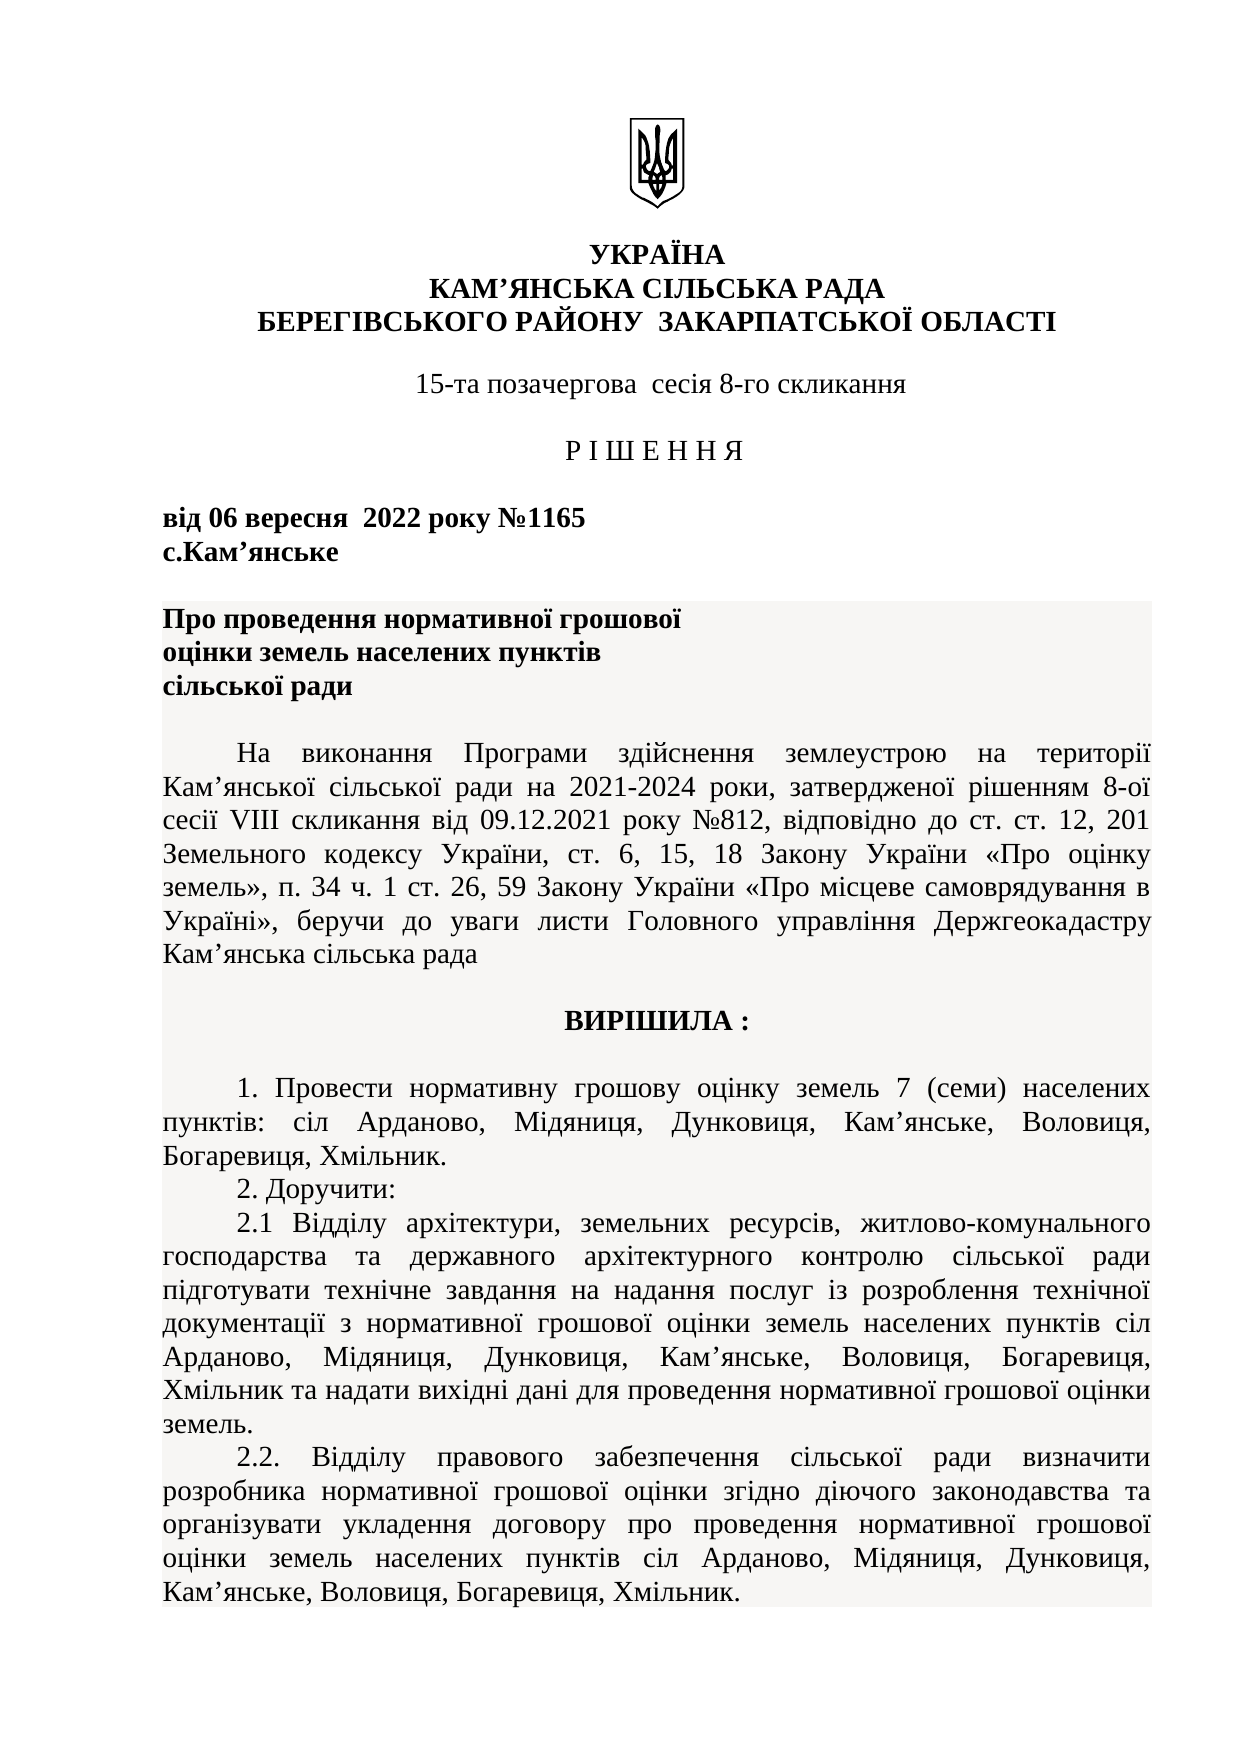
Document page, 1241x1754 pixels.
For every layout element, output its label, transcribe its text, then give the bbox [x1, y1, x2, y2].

text ВИРІШИЛА : [162, 1003, 1152, 1037]
text На виконання Програми здійснення землеустрою на території Кам’янської сільської ради на 2021-2024 роки, затвердженої рішенням 8-ої сесії VIII скликання від 09.12.2021 року №812, відповідно до ст. ст. 12, 201 Земельного кодексу України, ст. 6, 15, 18 Закону України «Про оцінку земель», п. 34 ч. 1 ст. 26, 59 Закону України «Про місцеве самоврядування в Україні», беручи до уваги листи Головного управління Держгеокадастру Кам’янська сільська рада [162, 735, 1152, 970]
text 2.1 Відділу архітектури, земельних ресурсів, житлово-комунального господарства та державного архітектурного контролю сільської ради підготувати технічне завдання на надання послуг із розроблення технічної документації з нормативної грошової оцінки земель населених пунктів сіл Арданово, Мідяниця, Дунковиця, Кам’янське, Воловиця, Богаревиця, Хмільник та надати вихідні дані для проведення нормативної грошової оцінки земель. [162, 1205, 1152, 1439]
text оцінки земель населених пунктів [162, 634, 1152, 668]
text 1. Провести нормативну грошову оцінку земель 7 (семи) населених пунктів: сіл Арданово, Мідяниця, Дунковиця, Кам’янське, Воловиця, Богаревиця, Хмільник. [162, 1071, 1152, 1171]
text с.Кам’янське [162, 534, 1152, 567]
text від 06 вересня 2022 року №1165 [162, 500, 1152, 534]
subtitle УКРАЇНА [162, 237, 1152, 271]
list БЕРЕГІВСЬКОГО РАЙОНУ ЗАКАРПАТСЬКОЇ ОБЛАСТІ [162, 304, 1152, 338]
subtitle КАМ’ЯНСЬКА СІЛЬСЬКА РАДА [162, 271, 1152, 304]
list 15-та позачергова сесія 8-го скликання [162, 366, 1152, 400]
text 2. Доручити: [162, 1171, 1152, 1205]
text сільської ради [162, 668, 1152, 702]
text Про проведення нормативної грошової [162, 601, 1152, 634]
list Р І Ш Е Н Н Я [162, 433, 1152, 467]
text 2.2. Відділу правового забезпечення сільської ради визначити розробника нормативної грошової оцінки згідно діючого законодавства та організувати укладення договору про проведення нормативної грошової оцінки земель населених пунктів сіл Арданово, Мідяниця, Дунковиця, Кам’янське, Воловиця, Богаревиця, Хмільник. [162, 1439, 1152, 1607]
